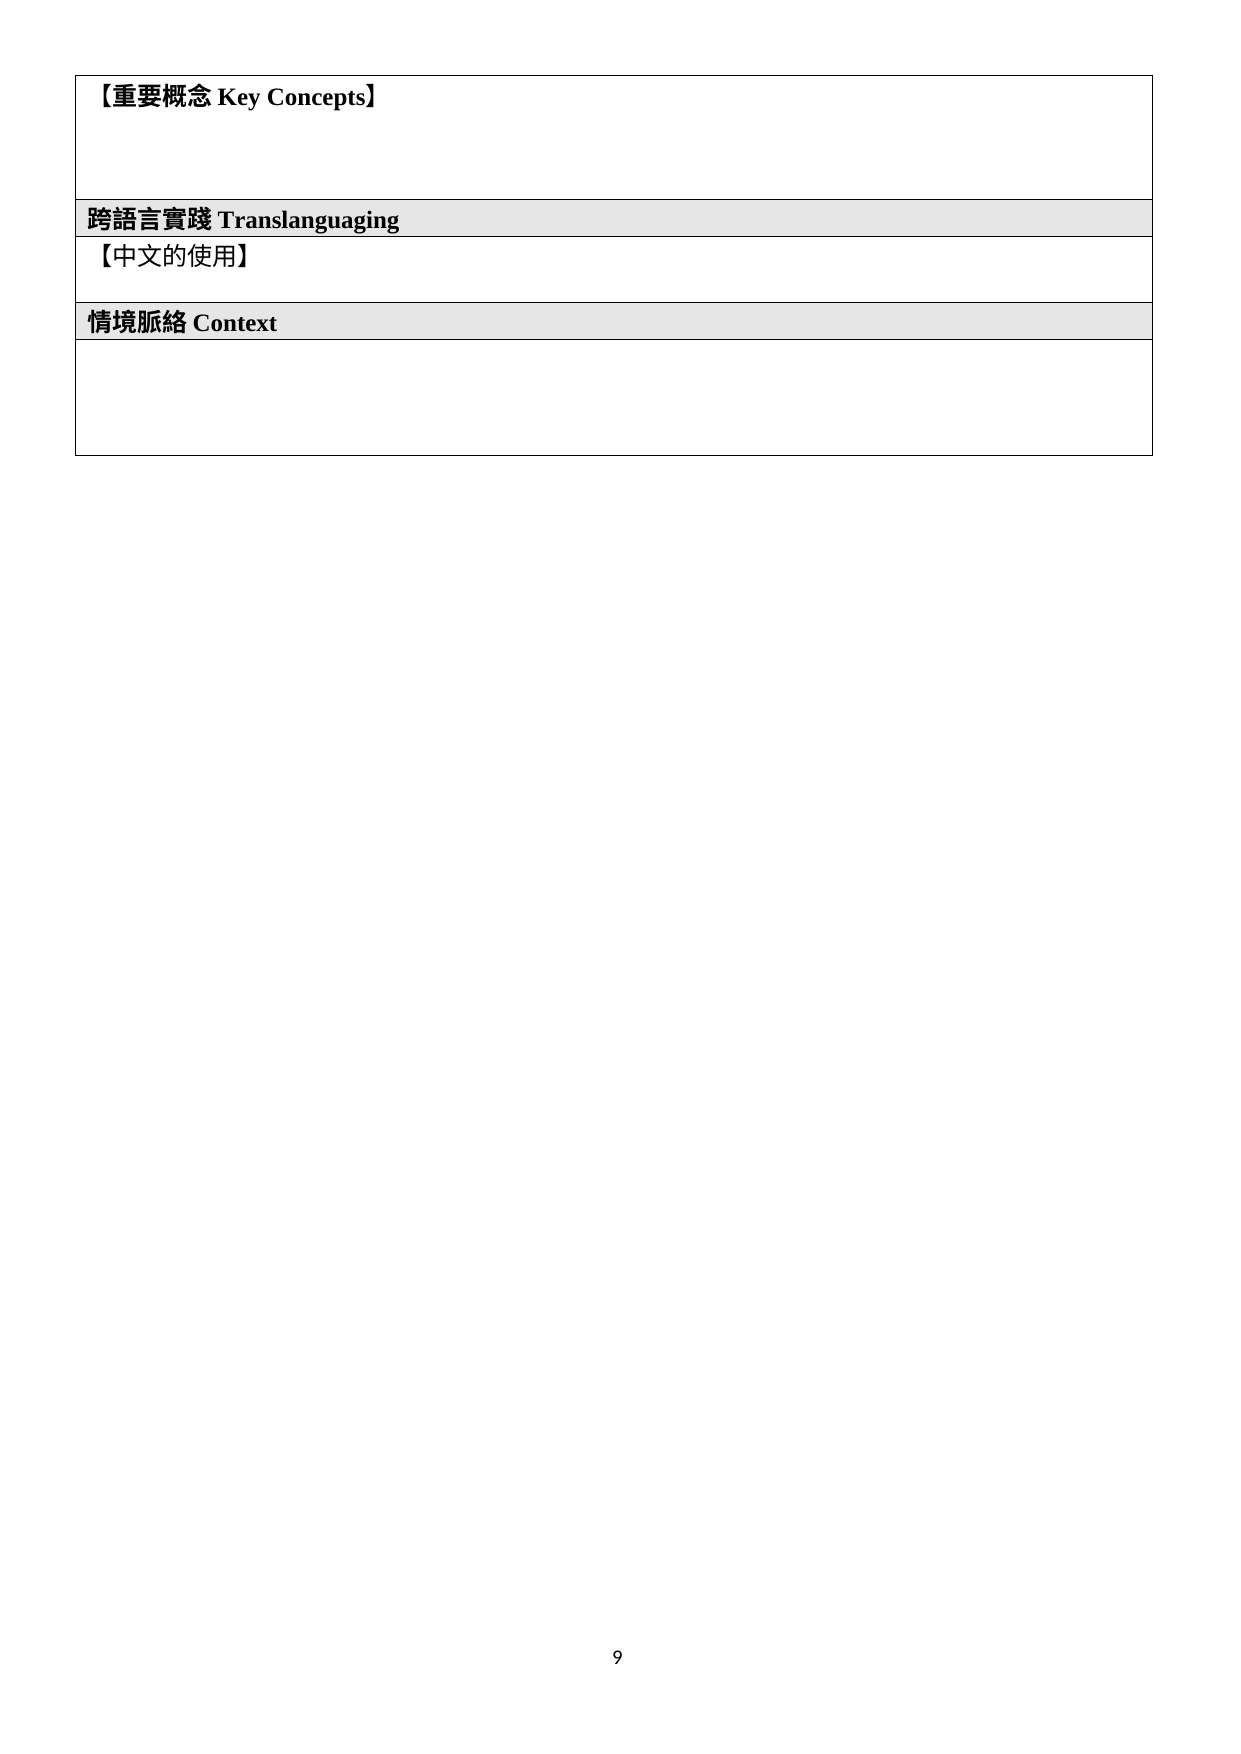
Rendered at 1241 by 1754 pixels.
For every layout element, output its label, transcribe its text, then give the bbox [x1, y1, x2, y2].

table_cell 【中文的使用】 [76, 237, 1152, 302]
table_cell 情境脈絡 Context [76, 303, 1152, 339]
table_cell [76, 340, 1152, 455]
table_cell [76, 76, 1152, 198]
table_cell 跨語言實踐 Translanguaging [76, 200, 1152, 236]
